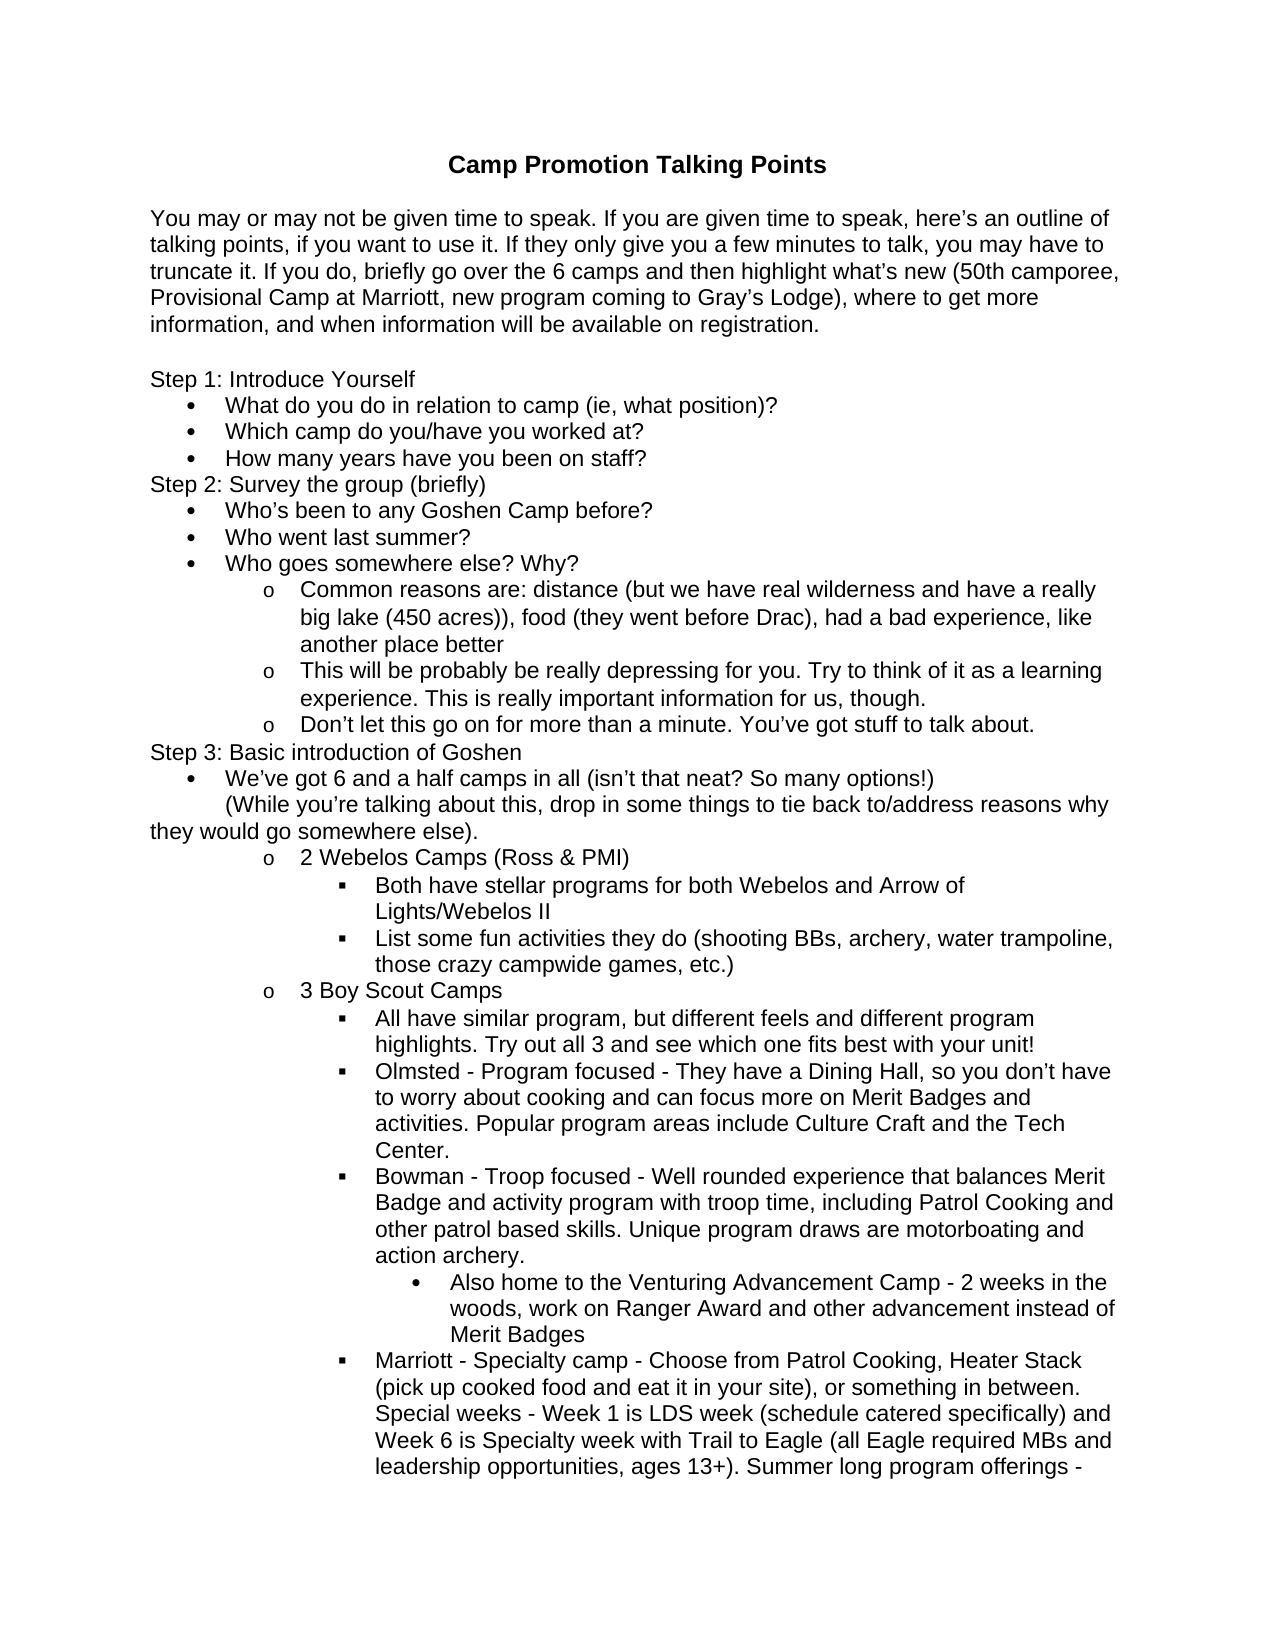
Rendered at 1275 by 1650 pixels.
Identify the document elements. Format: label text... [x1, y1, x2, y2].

list Olmsted - Program focused - They have a Dining Hall, so you don’t have to worry about cooking and can focus more on Merit Badges and activities. Popular program areas include Culture Craft and the Tech Center. [337, 1058, 1125, 1163]
text Camp Promotion Talking Points [150, 150, 1125, 179]
list How many years have you been on staff? [187, 445, 1125, 471]
list We’ve got 6 and a half camps in all (isn’t that neat? So many options!) [187, 765, 1125, 791]
text (While you’re talking about this, drop in some things to tie back to/address reasons why they would go somewhere else). [150, 791, 1125, 844]
list 3 Boy Scout Camps [262, 977, 1125, 1005]
list 2 Webelos Camps (Ross & PMI) [262, 844, 1125, 872]
list What do you do in relation to camp (ie, what position)? [187, 392, 1125, 418]
list Also home to the Venturing Advancement Camp - 2 weeks in the woods, work on Ranger Award and other advancement instead of Merit Badges [412, 1268, 1125, 1347]
list Who goes somewhere else? Why? [187, 550, 1125, 576]
list Who went last summer? [187, 524, 1125, 550]
list Both have stellar programs for both Webelos and Arrow of Lights/Webelos II [337, 872, 1125, 924]
list Which camp do you/have you worked at? [187, 418, 1125, 445]
list Don’t let this go on for more than a minute. You’ve got stuff to talk about. [262, 711, 1125, 739]
text Step 2: Survey the group (briefly) [150, 471, 1125, 497]
list Who’s been to any Goshen Camp before? [187, 497, 1125, 524]
text Step 3: Basic introduction of Goshen [150, 739, 1125, 765]
list Bowman - Troop focused - Well rounded experience that balances Merit Badge and activity program with troop time, including Patrol Cooking and other patrol based skills. Unique program draws are motorboating and action archery. [337, 1163, 1125, 1268]
list This will be probably be really depressing for you. Try to think of it as a learning experience. This is really important information for us, though. [262, 657, 1125, 711]
list Common reasons are: distance (but we have real wilderness and have a really big lake (450 acres)), food (they went before Drac), had a bad experience, like another place better [262, 576, 1125, 657]
list All have similar program, but different feels and different program highlights. Try out all 3 and see which one fits best with your unit! [337, 1005, 1125, 1058]
text Step 1: Introduce Yourself [150, 366, 1125, 392]
list List some fun activities they do (shooting BBs, archery, water trampoline, those crazy campwide games, etc.) [337, 924, 1125, 977]
text You may or may not be given time to speak. If you are given time to speak, here’s an outline of talking points, if you want to use it. If they only give you a few minutes to talk, you may have to truncate it. If you do, briefly go over the 6 camps and then highlight what’s new (50th camporee, Provisional Camp at Marriott, new program coming to Gray’s Lodge), where to get more information, and when information will be available on registration. [150, 205, 1125, 337]
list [337, 1347, 1125, 1479]
